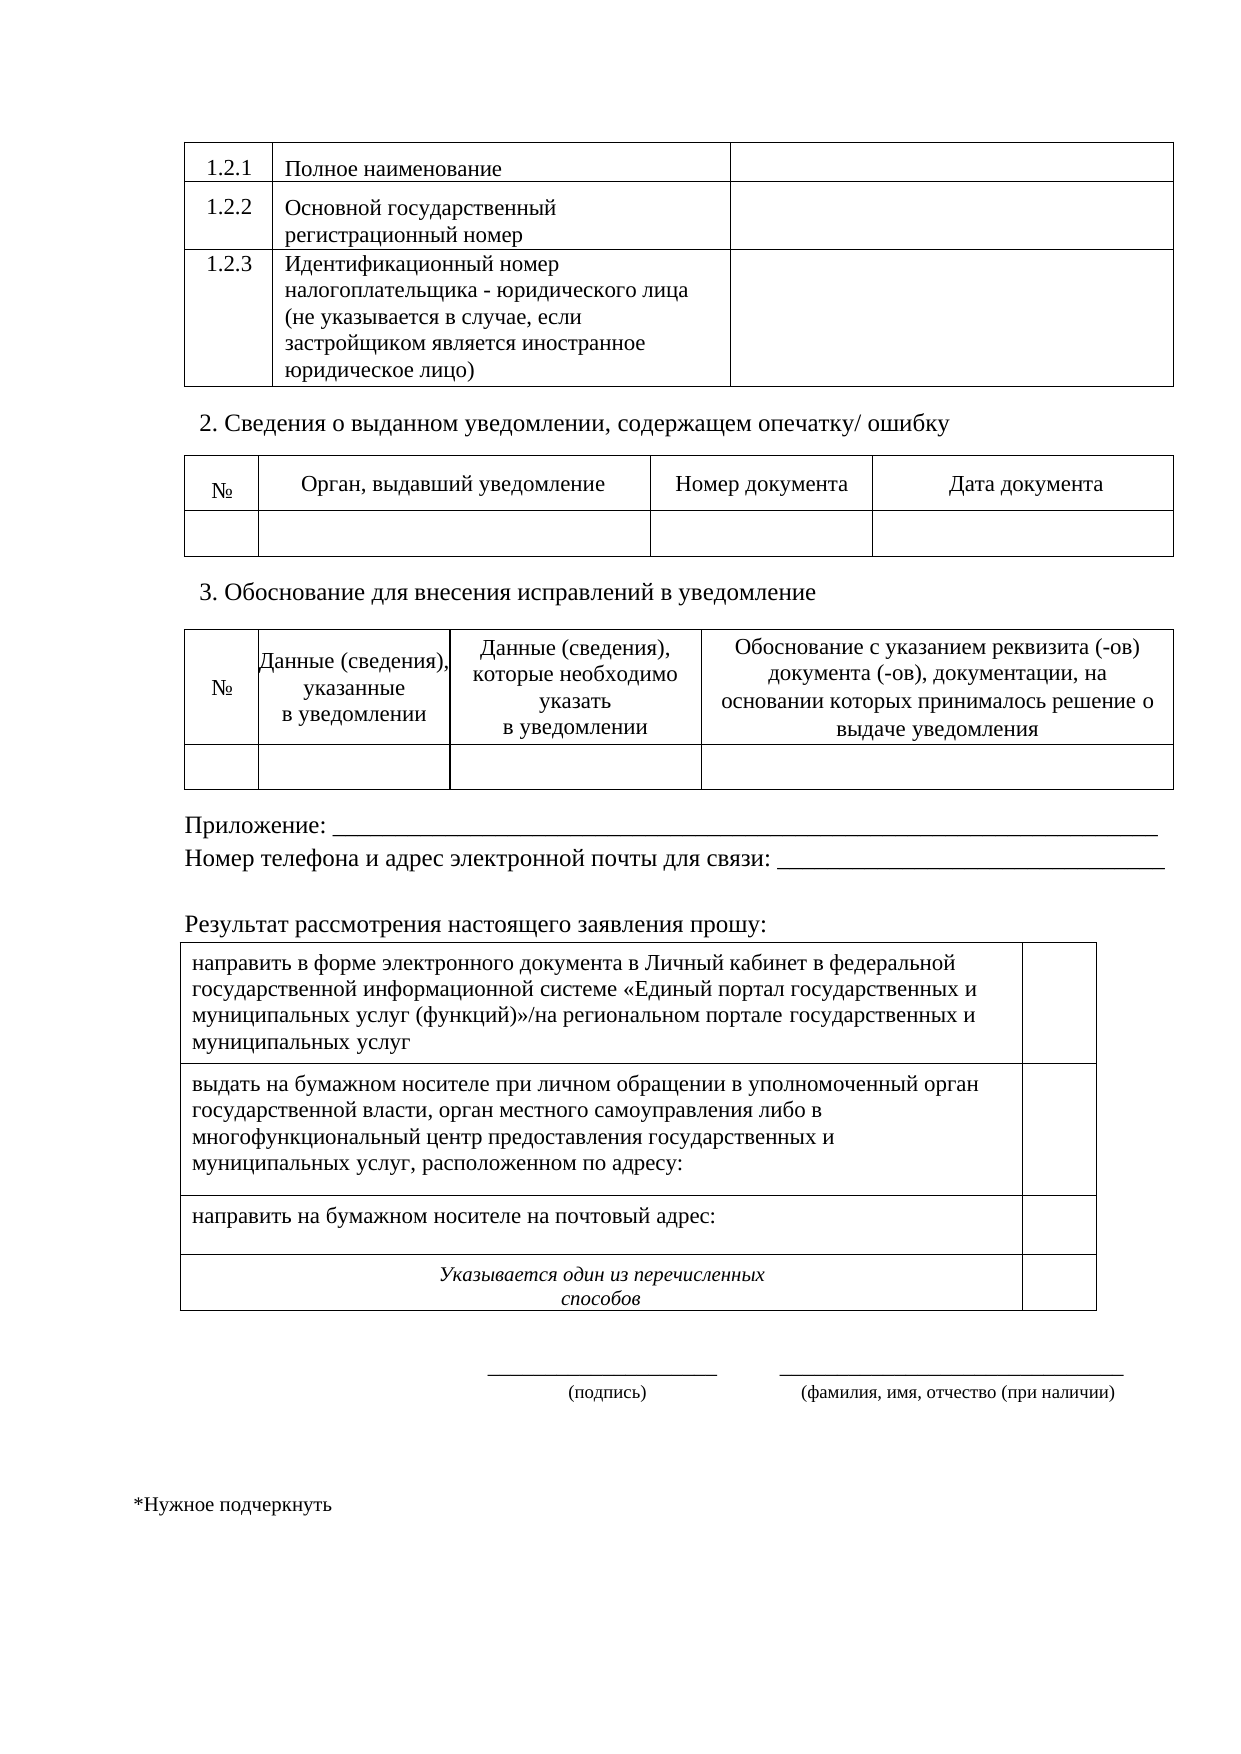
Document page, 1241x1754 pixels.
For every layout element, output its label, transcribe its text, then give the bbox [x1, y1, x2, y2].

table_header Номер документа [651, 456, 872, 510]
table_cell Полное наименование [273, 143, 730, 181]
table_cell выдать на бумажном носителе при личном обращении в уполномоченный орган государственной власти, орган местного самоуправления либо в многофункциональный центр предоставления государственных и муниципальных услуг, расположенном по адресу: [181, 1064, 1022, 1195]
table_cell [651, 511, 872, 556]
table_cell [259, 745, 449, 789]
text 3. Обоснование для внесения исправлений в уведомление [110, 577, 1166, 606]
table_header Обоснование с указанием реквизита (-ов) документа (-ов), документации, на основании которых принималось решение о выдаче уведомления [702, 630, 1173, 744]
text Приложение: __________________________________________________________________ [133, 810, 1166, 839]
table_cell [1023, 1196, 1096, 1254]
table_cell [1023, 1064, 1096, 1195]
table_cell Указывается один из перечисленных способов [181, 1255, 1022, 1310]
table_header Данные (сведения), которые необходимо указать в уведомлении [451, 630, 701, 744]
table_header [1023, 943, 1096, 1063]
table_cell Основной государственный регистрационный номер [273, 182, 730, 249]
table_cell [731, 182, 1173, 249]
table_cell [702, 745, 1173, 789]
text ____________________ ______________________________ [110, 1352, 1166, 1379]
table_cell [1023, 1255, 1096, 1310]
table_cell 1.2.1 [185, 143, 272, 181]
table_cell [731, 143, 1173, 181]
table_cell [185, 511, 258, 556]
table_header Дата документа [873, 456, 1173, 510]
table_cell [259, 511, 650, 556]
text Результат рассмотрения настоящего заявления прошу: [133, 909, 1166, 938]
text Номер телефона и адрес электронной почты для связи: _______________________________ [133, 843, 1166, 872]
table_header № [185, 456, 258, 510]
text *Нужное подчеркнуть [133, 1489, 1166, 1517]
table_cell направить на бумажном носителе на почтовый адрес: [181, 1196, 1022, 1254]
table_header направить в форме электронного документа в Личный кабинет в федеральной государственной информационной системе «Единый портал государственных и муниципальных услуг (функций)»/на региональном портале государственных и муниципальных услуг [181, 943, 1022, 1063]
table_cell [873, 511, 1173, 556]
table_cell [185, 745, 258, 789]
table_header № [185, 630, 258, 744]
text 2. Сведения о выданном уведомлении, содержащем опечатку/ ошибку [110, 408, 1166, 436]
text (подпись) (фамилия, имя, отчество (при наличии) [549, 1381, 1166, 1402]
table_cell 1.2.2 [185, 182, 272, 249]
table_cell Идентификационный номер налогоплательщика - юридического лица (не указывается в случае, если застройщиком является иностранное юридическое лицо) [273, 250, 730, 386]
table_cell [451, 745, 701, 789]
table_header Орган, выдавший уведомление [259, 456, 650, 510]
table_cell 1.2.3 [185, 250, 272, 386]
table_cell [731, 250, 1173, 386]
table_header Данные (сведения), указанные в уведомлении [259, 630, 449, 744]
